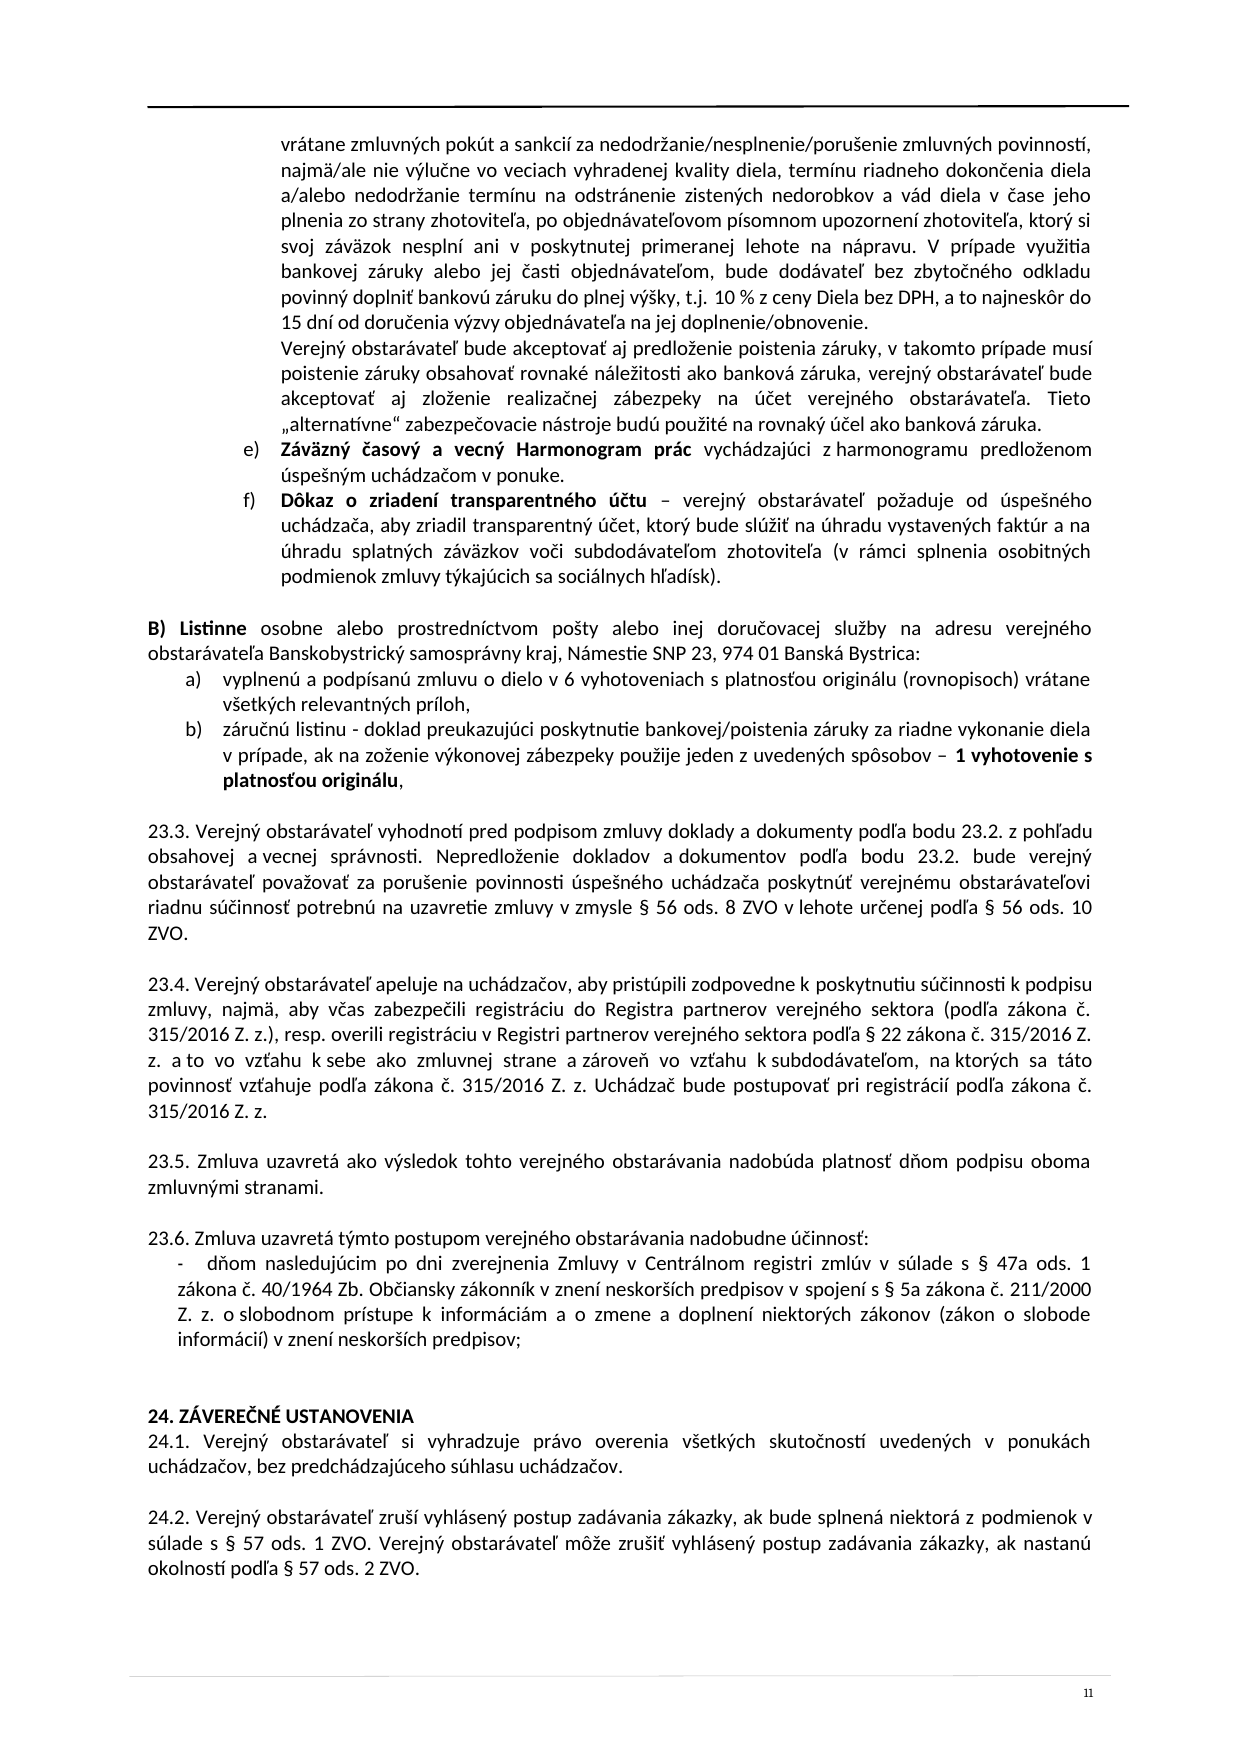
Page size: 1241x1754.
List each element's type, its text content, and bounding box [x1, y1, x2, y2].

text Verejný obstarávateľ bude akceptovať aj predloženie poistenia záruky, v takomto prípade musí poistenie záruky obsahovať rovnaké náležitosti ako banková záruka, verejný obstarávateľ bude akceptovať aj zloženie realizačnej zábezpeky na účet verejného obstarávateľa. Tieto „alternatívne“ zabezpečovacie nástroje budú použité na rovnaký účel ako banková záruka. [281, 335, 1092, 436]
text 24.2. Verejný obstarávateľ zruší vyhlásený postup zadávania zákazky, ak bude splnená niektorá z podmienok v súlade s § 57 ods. 1 ZVO. Verejný obstarávateľ môže zrušiť vyhlásený postup zadávania zákazky, ak nastanú okolností podľa § 57 ods. 2 ZVO. [148, 1504, 1092, 1581]
text 23.5. Zmluva uzavretá ako výsledok tohto verejného obstarávania nadobúda platnosť dňom podpisu oboma zmluvnými stranami. [148, 1149, 1092, 1199]
text 23.3. Verejný obstarávateľ vyhodnotí pred podpisom zmluvy doklady a dokumenty podľa bodu 23.2. z pohľadu obsahovej a vecnej správnosti. Nepredloženie dokladov a dokumentov podľa bodu 23.2. bude verejný obstarávateľ považovať za porušenie povinnosti úspešného uchádzača poskytnúť verejnému obstarávateľovi riadnu súčinnosť potrebnú na uzavretie zmluvy v zmysle § 56 ods. 8 ZVO v lehote určenej podľa § 56 ods. 10 ZVO. [148, 818, 1092, 945]
text B) Listinne osobne alebo prostredníctvom pošty alebo inej doručovacej služby na adresu verejného obstarávateľa Banskobystrický samosprávny kraj, Námestie SNP 23, 974 01 Banská Bystrica: [148, 615, 1092, 666]
list dňom nasledujúcim po dni zverejnenia Zmluvy v Centrálnom registri zmlúv v súlade s § 47a ods. 1 zákona č. 40/1964 Zb. Občiansky zákonník v znení neskorších predpisov v spojení s § 5a zákona č. 211/2000 Z. z. o slobodnom prístupe k informáciám a o zmene a doplnení niektorých zákonov (zákon o slobode informácií) v znení neskorších predpisov; [177, 1250, 1092, 1352]
list Dôkaz o zriadení transparentného účtu – verejný obstarávateľ požaduje od úspešného uchádzača, aby zriadil transparentný účet, ktorý bude slúžiť na úhradu vystavených faktúr a na úhradu splatných záväzkov voči subdodávateľom zhotoviteľa (v rámci splnenia osobitných podmienok zmluvy týkajúcich sa sociálnych hľadísk). [243, 487, 1092, 589]
list Záväzný časový a vecný Harmonogram prác vychádzajúci z harmonogramu predloženom úspešným uchádzačom v ponuke. [243, 436, 1092, 487]
text 24.1. Verejný obstarávateľ si vyhradzuje právo overenia všetkých skutočností uvedených v ponukách uchádzačov, bez predchádzajúceho súhlasu uchádzačov. [148, 1428, 1092, 1479]
text 24. ZÁVEREČNÉ USTANOVENIA [148, 1403, 1092, 1428]
text 23.6. Zmluva uzavretá týmto postupom verejného obstarávania nadobudne účinnosť: [148, 1225, 1092, 1250]
list vyplnenú a podpísanú zmluvu o dielo v 6 vyhotoveniach s platnosťou originálu (rovnopisoch) vrátane všetkých relevantných príloh, [185, 666, 1092, 717]
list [243, 131, 1092, 335]
text 23.4. Verejný obstarávateľ apeluje na uchádzačov, aby pristúpili zodpovedne k poskytnutiu súčinnosti k podpisu zmluvy, najmä, aby včas zabezpečili registráciu do Registra partnerov verejného sektora (podľa zákona č. 315/2016 Z. z.), resp. overili registráciu v Registri partnerov verejného sektora podľa § 22 zákona č. 315/2016 Z. z. a to vo vzťahu k sebe ako zmluvnej strane a zároveň vo vzťahu k subdodávateľom, na ktorých sa táto povinnosť vzťahuje podľa zákona č. 315/2016 Z. z. Uchádzač bude postupovať pri registrácií podľa zákona č. 315/2016 Z. z. [148, 971, 1092, 1123]
list záručnú listinu - doklad preukazujúci poskytnutie bankovej/poistenia záruky za riadne vykonanie diela v prípade, ak na zoženie výkonovej zábezpeky použije jeden z uvedených spôsobov – 1 vyhotovenie s platnosťou originálu, [185, 717, 1092, 793]
